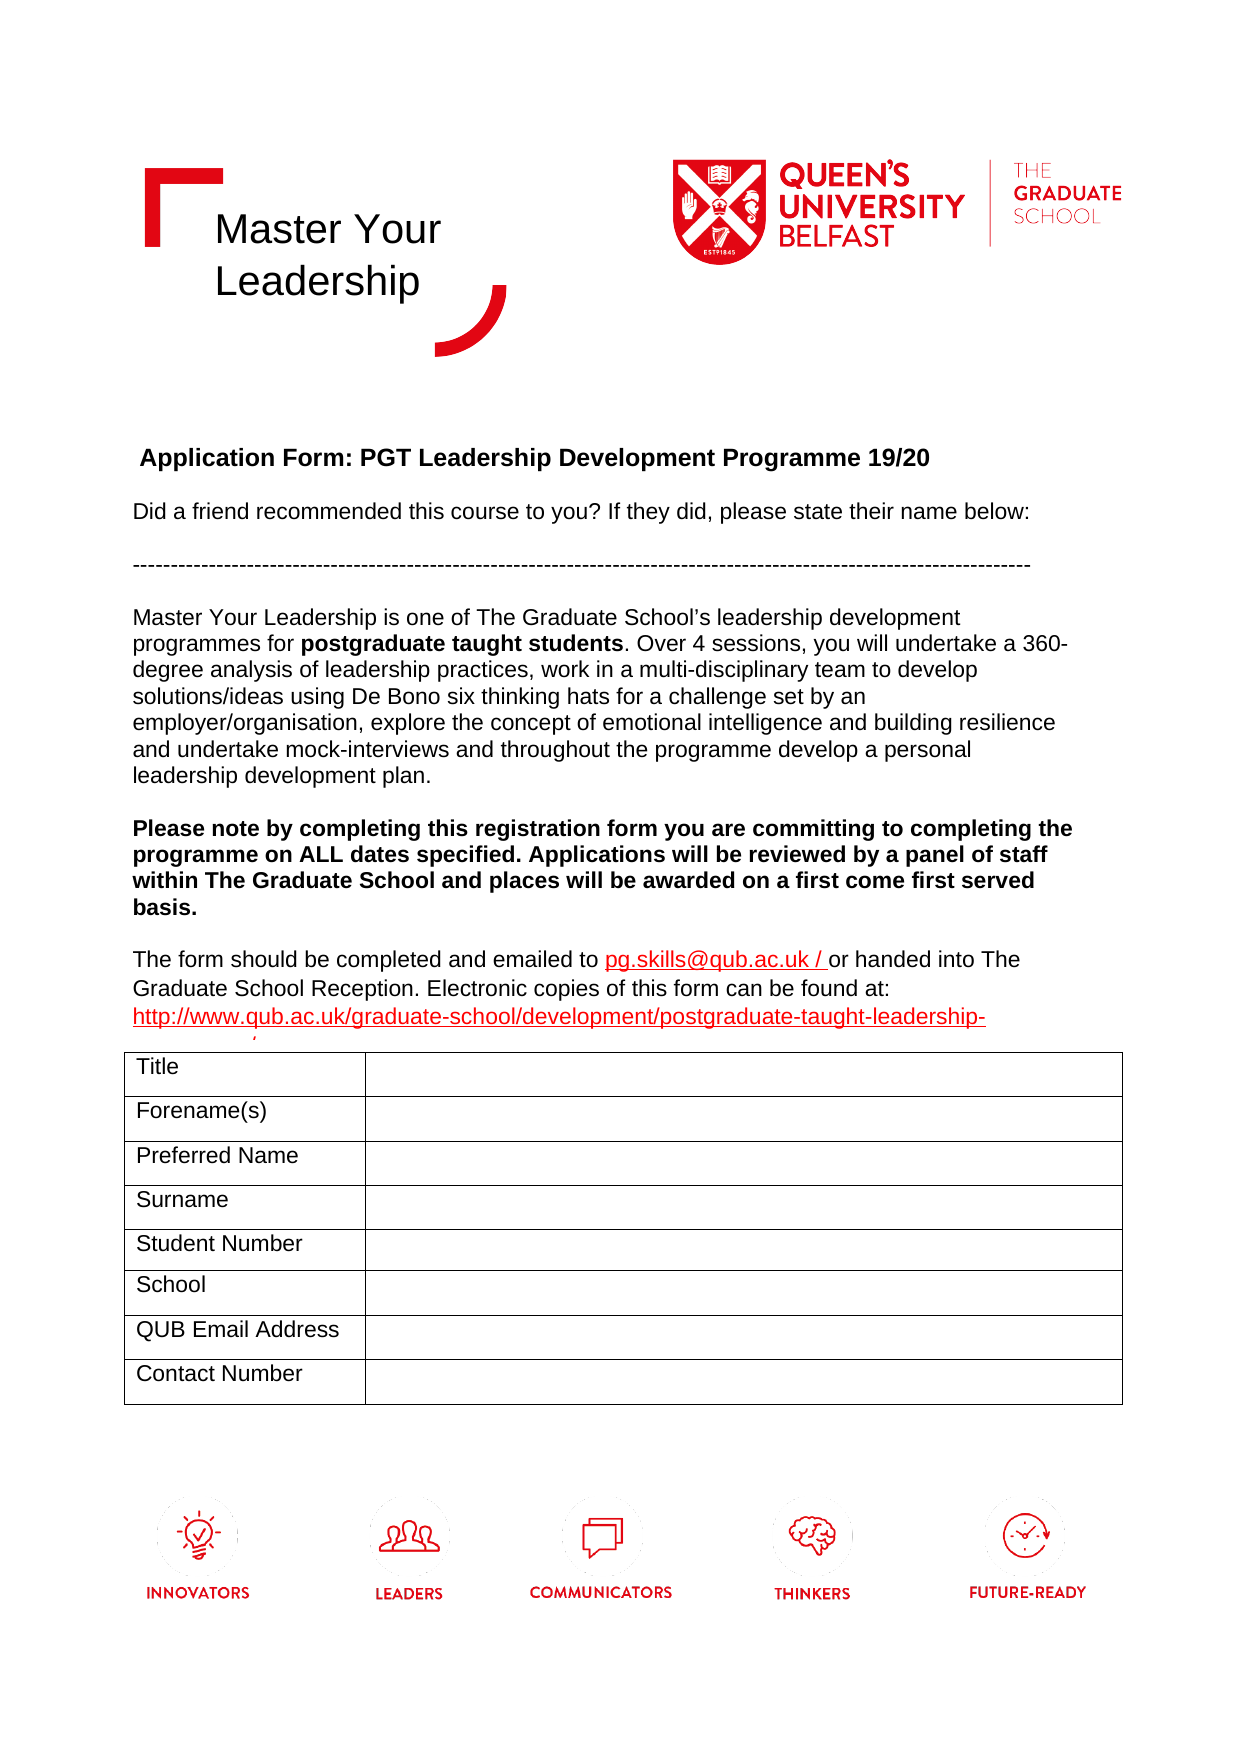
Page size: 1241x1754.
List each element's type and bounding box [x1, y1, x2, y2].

picture [673, 159, 1122, 265]
picture [434, 285, 507, 357]
picture [144, 168, 224, 247]
picture [145, 1496, 1086, 1604]
